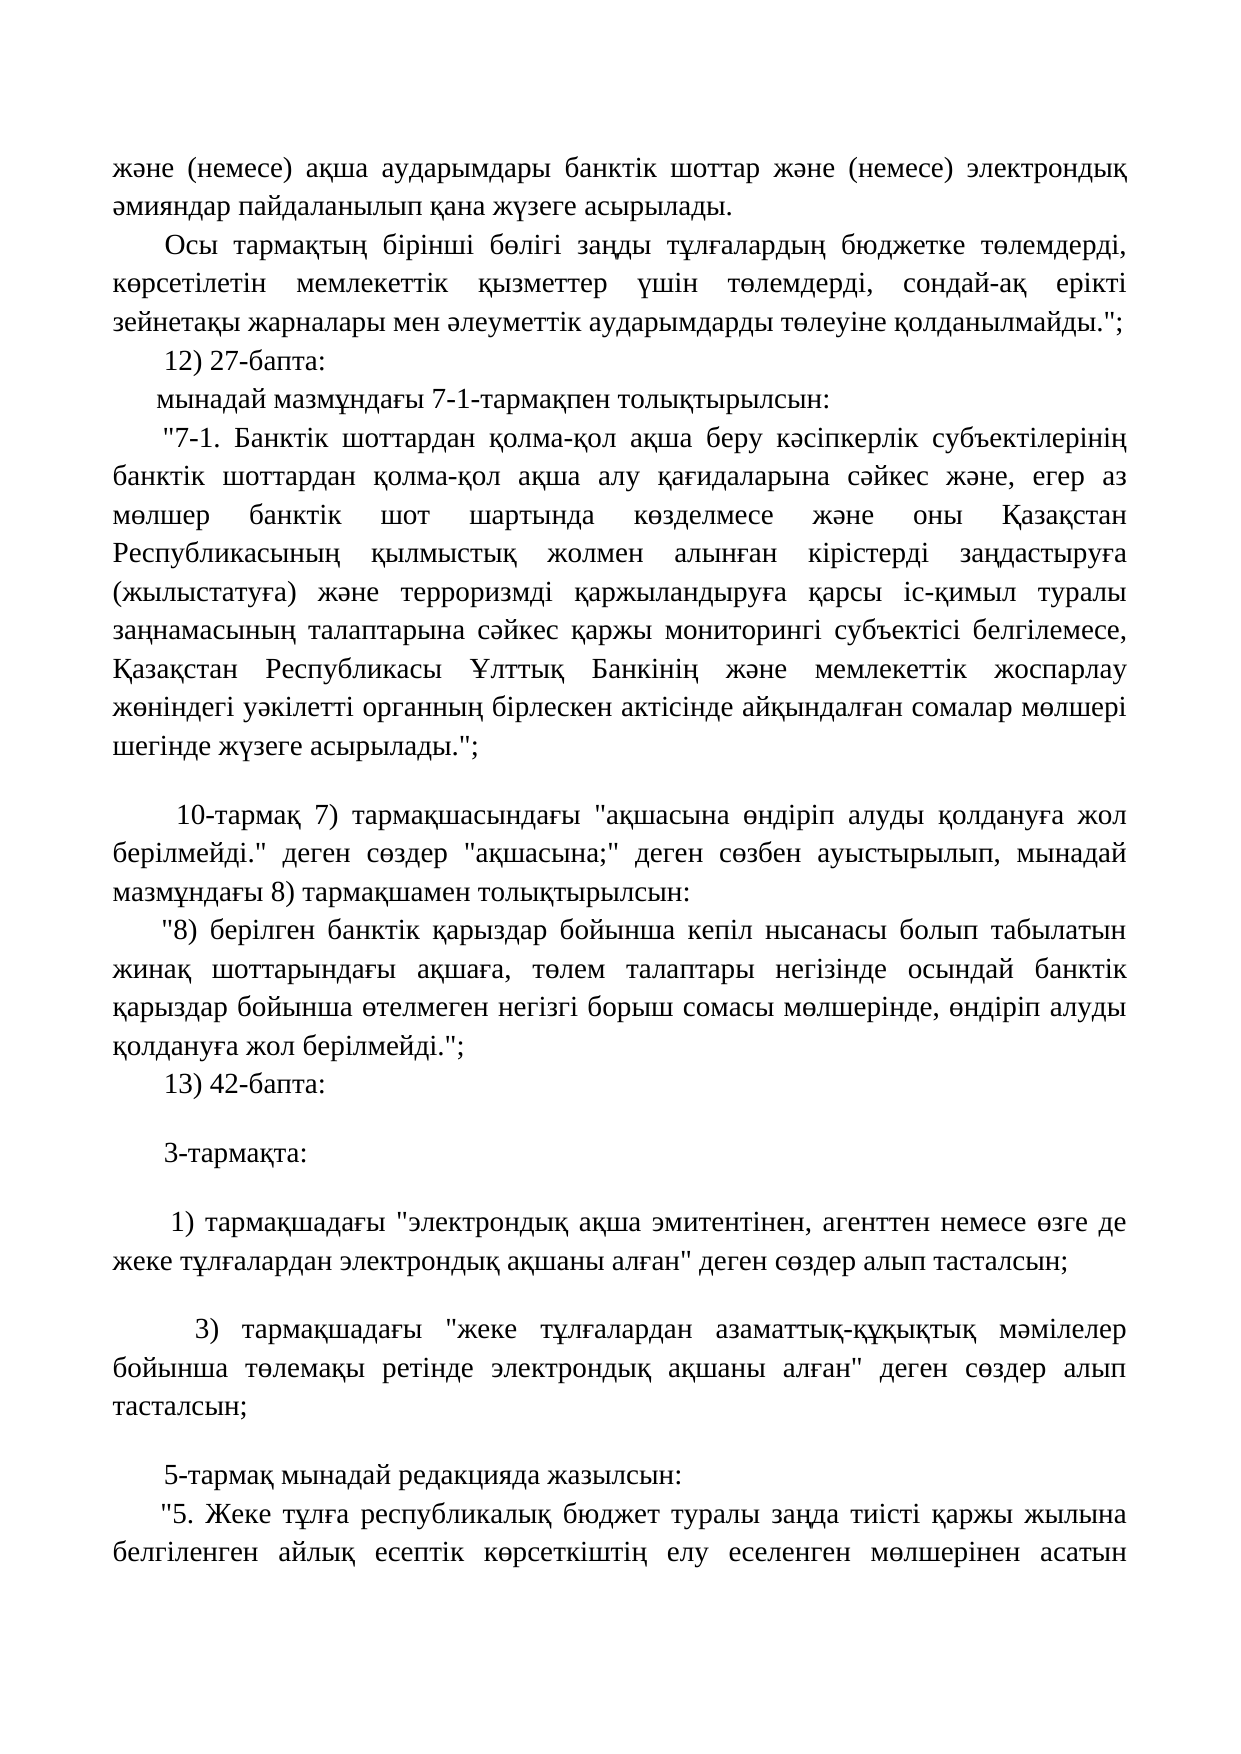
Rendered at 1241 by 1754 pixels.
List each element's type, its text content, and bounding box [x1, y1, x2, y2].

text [112, 150, 1128, 222]
text "8) берілген банктік қарыздар бойынша кепіл нысанасы болып табылатын жинақ шоттарындағы ақшаға, төлем талаптары негізінде осындай банктік қарыздар бойынша өтелмеген негізгі борыш сомасы мөлшерінде, өндіріп алуды қолдануға жол берілмейді."; [112, 912, 1128, 1062]
text 10-тармақ 7) тармақшасындағы "ақшасына өндіріп алуды қолдануға жол берілмейді." деген сөздер "ақшасына;" деген сөзбен ауыстырылып, мынадай мазмұндағы 8) тармақшамен толықтырылсын: [112, 797, 1128, 907]
text "7-1. Банктік шоттардан қолма-қол ақша беру кәсіпкерлік субъектілерінің банктік шоттардан қолма-қол ақша алу қағидаларына сәйкес және, егер аз мөлшер банктік шот шартында көзделмесе және оны Қазақстан Республикасының қылмыстық жолмен алынған кірістерді заңдастыруға (жылыстатуға) және терроризмді қаржыландыруға қарсы іс-қимыл туралы заңнамасының талаптарына сәйкес қаржы мониторингі субъектісі белгілемесе, Қазақстан Республикасы Ұлттық Банкінің және мемлекеттік жоспарлау жөніндегі уәкілетті органның бірлескен актісінде айқындалған сомалар мөлшері шегінде жүзеге асырылады."; [112, 420, 1128, 762]
text 3) тармақшадағы "жеке тұлғалардан азаматтық-құқықтық мәмілелер бойынша төлемақы ретінде электрондық ақшаны алған" деген сөздер алып тасталсын; [112, 1311, 1128, 1422]
text 1) тармақшадағы "электрондық ақша эмитентінен, агенттен немесе өзге де жеке тұлғалардан электрондық ақшаны алған" деген сөздер алып тасталсын; [112, 1204, 1128, 1276]
text 13) 42-бапта: [112, 1067, 1128, 1100]
text 5-тармақ мынадай редакцияда жазылсын: [112, 1457, 1128, 1491]
text 12) 27-бапта: [112, 343, 1128, 376]
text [112, 1496, 1128, 1568]
text мынадай мазмұндағы 7-1-тармақпен толықтырылсын: [112, 381, 1128, 415]
text Осы тармақтың бірінші бөлігі заңды тұлғалардың бюджетке төлемдерді, көрсетілетін мемлекеттік қызметтер үшін төлемдерді, сондай-ақ ерікті зейнетақы жарналары мен әлеуметтік аударымдарды төлеуіне қолданылмайды."; [112, 227, 1128, 338]
text 3-тармақта: [112, 1135, 1128, 1169]
